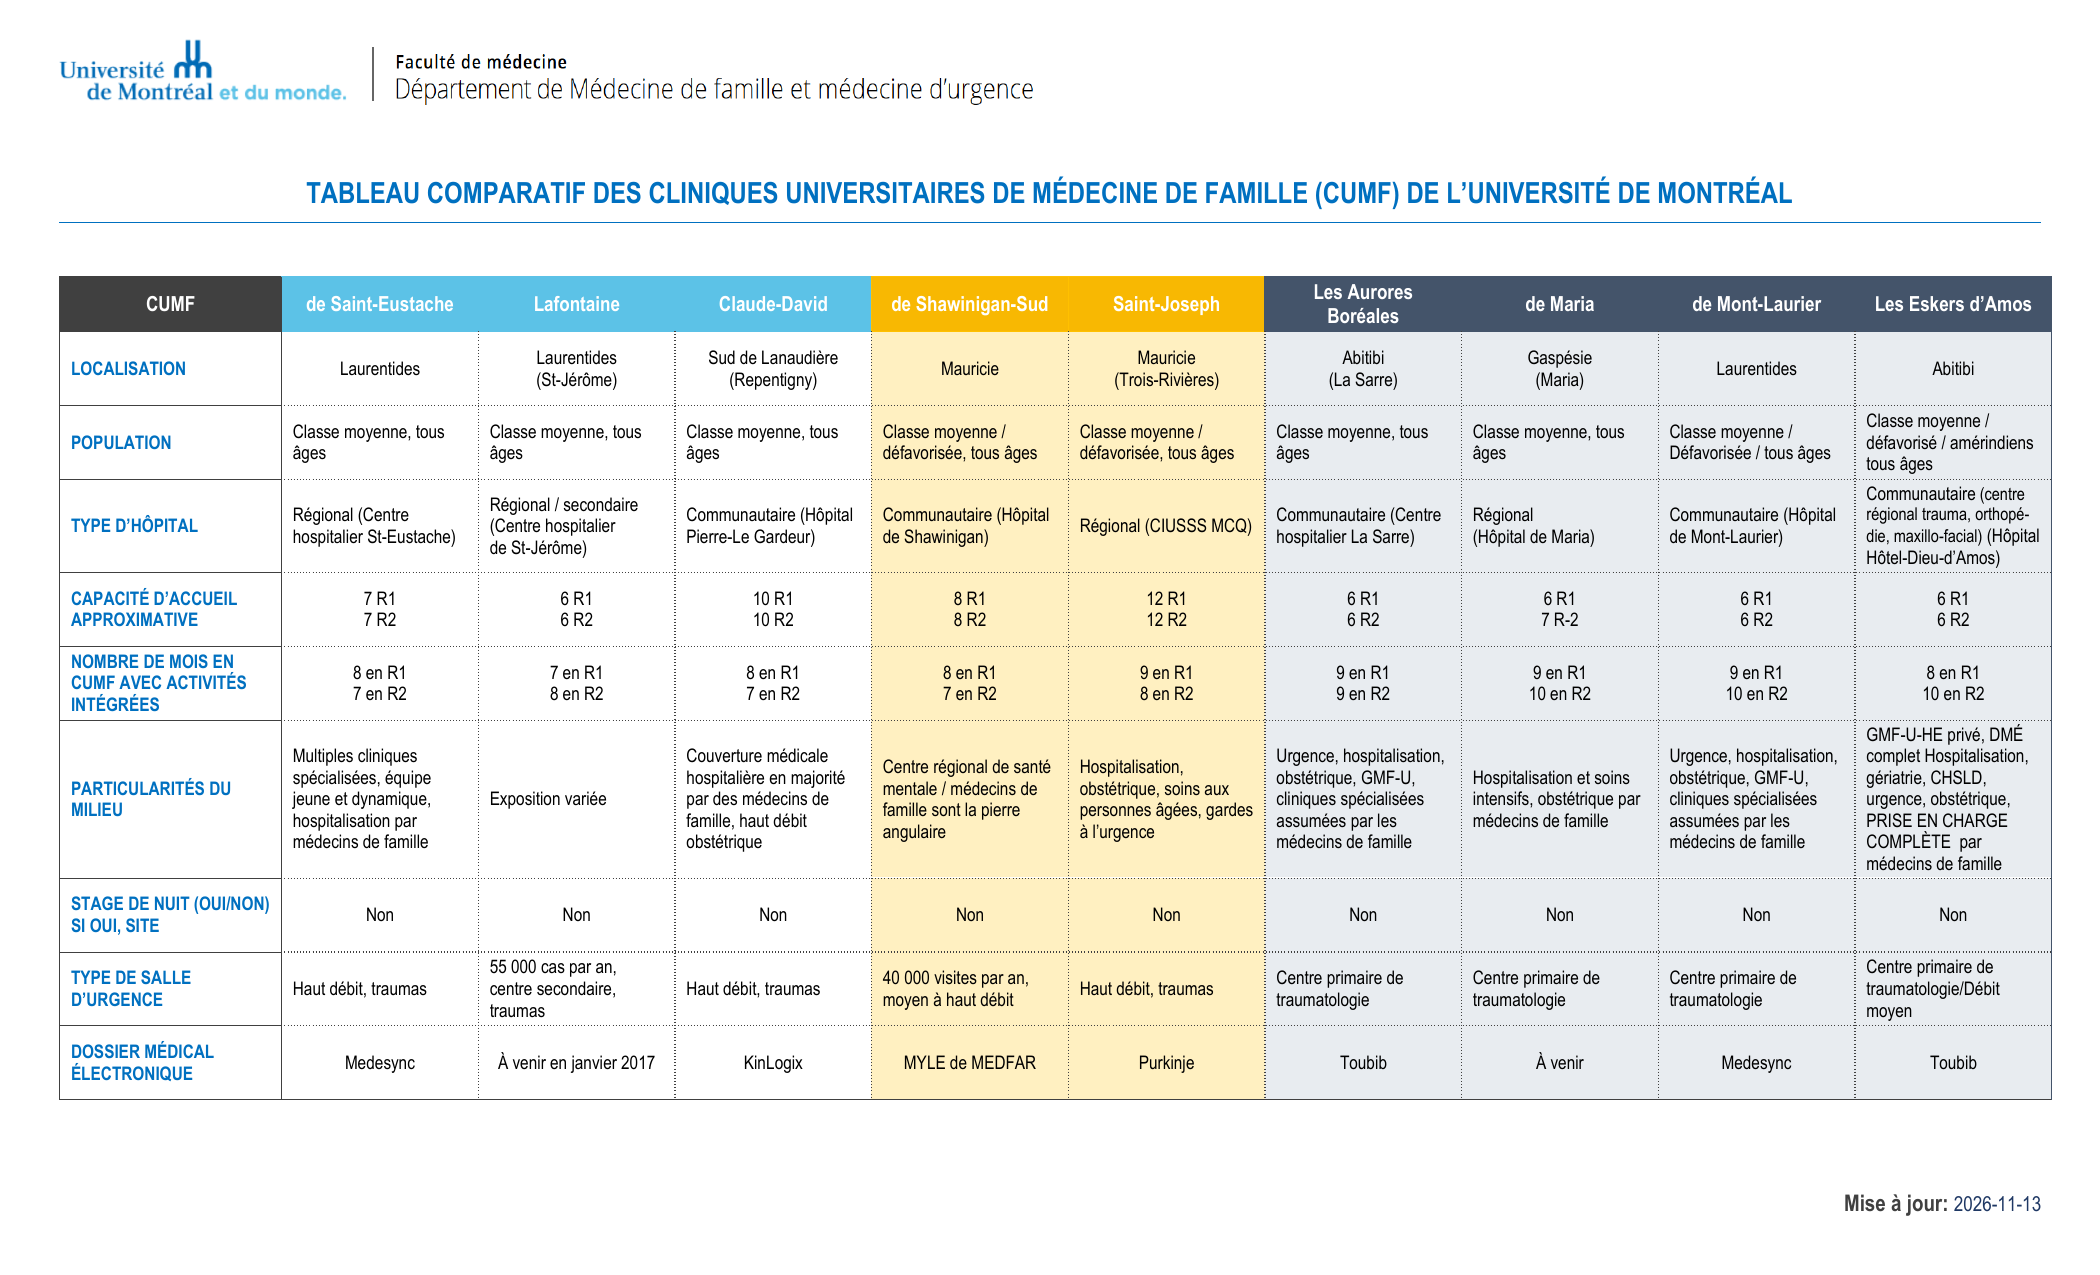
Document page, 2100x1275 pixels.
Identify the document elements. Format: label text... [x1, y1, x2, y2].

table_cell Urgence, hospitalisation, obstétrique, GMF-U, cliniques spécialisées assumées par les médecins de famille [1265, 720, 1461, 877]
table_cell 55 000 cas par an, centre secondaire, traumas [478, 951, 675, 1025]
table_cell Non [1658, 878, 1855, 951]
table_cell Medesync [1658, 1025, 1855, 1099]
table_cell Centre primaire de traumatologie [1658, 951, 1855, 1025]
table_cell À venir [1461, 1025, 1658, 1099]
table_cell Classe moyenne, tous âges [1461, 405, 1658, 479]
table_cell 6 R1 6 R2 [478, 572, 675, 646]
table_cell Non [1461, 878, 1658, 951]
table_cell 6 R1 6 R2 [1265, 572, 1461, 646]
table_header de Saint-Eustache [282, 277, 478, 331]
table_cell Centre primaire de traumatologie [1461, 951, 1658, 1025]
table_header Saint-Joseph [1069, 277, 1264, 331]
table_cell 7 en R1 8 en R2 [478, 646, 675, 720]
table_cell Classe moyenne, tous âges [478, 405, 675, 479]
table_cell Communautaire (centre régional trauma, orthopédie, maxillo-facial) (Hôpital Hôtel-Dieu-d’Amos) [1855, 479, 2051, 572]
text Tableau comparatif des Cliniques universitaires de médecine de famille (CUMF) de l’Université de Montréal [59, 177, 2041, 222]
table_cell Urgence, hospitalisation, obstétrique, GMF-U, cliniques spécialisées assumées par les médecins de famille [1658, 720, 1855, 877]
table_cell Gaspésie (Maria) [1461, 332, 1658, 405]
table_cell Laurentides [282, 332, 478, 405]
table_cell Non [1855, 878, 2051, 951]
table_cell 9 en R1 10 en R2 [1461, 646, 1658, 720]
table_cell MYLE de MEDFAR [871, 1025, 1068, 1099]
table_cell Classe moyenne, tous âges [282, 405, 478, 479]
table_cell Centre régional de santé mentale / médecins de famille sont la pierre angulaire [871, 720, 1068, 877]
table_cell 7 R1 7 R2 [282, 572, 478, 646]
table_cell 12 R1 12 R2 [1068, 572, 1265, 646]
table_cell Sud de Lanaudière (Repentigny) [675, 332, 871, 405]
table_cell 40 000 visites par an, moyen à haut débit [871, 951, 1068, 1025]
table_cell Population [60, 406, 281, 479]
picture [59, 25, 347, 115]
table_cell Communautaire (Hôpital de Mont-Laurier) [1658, 479, 1855, 572]
table_cell Centre primaire de traumatologie [1265, 951, 1461, 1025]
table_cell Dossier médical électronique [60, 1026, 281, 1099]
table_cell Type d’hôpital [60, 480, 281, 572]
table_cell Nombre de mois en CUMF avec activités intégrées [60, 647, 281, 720]
table_header de Mont-Laurier [1659, 277, 1854, 331]
table_header Les Aurores Boréales [1266, 277, 1461, 331]
table_cell Centre primaire de traumatologie/Débit moyen [1855, 951, 2051, 1025]
table_cell 8 en R1 7 en R2 [871, 646, 1068, 720]
table_cell Mauricie (Trois-Rivières) [1068, 332, 1265, 405]
picture [366, 39, 1052, 108]
table_cell 6 R1 6 R2 [1855, 572, 2051, 646]
table_cell Hospitalisation et soins intensifs, obstétrique par médecins de famille [1461, 720, 1658, 877]
table_cell Haut débit, traumas [282, 951, 478, 1025]
table_cell Capacité d’accueil approximative [60, 573, 281, 646]
table_cell Classe moyenne / défavorisée, tous âges [871, 405, 1068, 479]
table_header Claude-David [676, 277, 871, 331]
table_cell 8 en R1 7 en R2 [675, 646, 871, 720]
table_cell Abitibi [1855, 332, 2051, 405]
table_cell Toubib [1265, 1025, 1461, 1099]
table_cell 6 R1 6 R2 [1658, 572, 1855, 646]
table_cell 10 R1 10 R2 [675, 572, 871, 646]
table_header de Maria [1462, 277, 1658, 331]
table_cell 9 en R1 10 en R2 [1658, 646, 1855, 720]
table_cell Classe moyenne, tous âges [1265, 405, 1461, 479]
table_cell Stage de nuit (oui/non) Si oui, site [60, 879, 281, 951]
table_cell GMF-U-HE privé, DMÉ complet Hospitalisation, gériatrie, CHSLD, urgence, obstétrique, PRISE EN CHARGE COMPLÈTE par médecins de famille [1855, 720, 2051, 877]
table_cell Non [282, 878, 478, 951]
table_cell Couverture médicale hospitalière en majorité par des médecins de famille, haut débit obstétrique [675, 720, 871, 877]
table_cell Non [1068, 878, 1265, 951]
table_header Les Eskers d’Amos [1856, 277, 2051, 331]
table_cell Classe moyenne, tous âges [675, 405, 871, 479]
table_cell Toubib [1855, 1025, 2051, 1099]
table_cell Classe moyenne / défavorisé / amérindiens tous âges [1855, 405, 2051, 479]
table_cell Type de salle d’urgence [60, 953, 281, 1025]
table_cell Non [1265, 878, 1461, 951]
table_header CUMF [60, 277, 281, 331]
table_cell Régional (Centre hospitalier St-Eustache) [282, 479, 478, 572]
table_cell Medesync [282, 1025, 478, 1099]
table_cell Communautaire (Hôpital Pierre-Le Gardeur) [675, 479, 871, 572]
table_header Lafontaine [479, 277, 674, 331]
table_cell 9 en R1 9 en R2 [1265, 646, 1461, 720]
table_cell Classe moyenne / défavorisée, tous âges [1068, 405, 1265, 479]
table_header de Shawinigan-Sud [872, 277, 1068, 331]
table_cell Purkinje [1068, 1025, 1265, 1099]
table_cell 8 en R1 10 en R2 [1855, 646, 2051, 720]
table_cell À venir en janvier 2017 [478, 1025, 675, 1099]
table_cell Laurentides [1658, 332, 1855, 405]
table_cell Laurentides (St-Jérôme) [478, 332, 675, 405]
table_cell Abitibi (La Sarre) [1265, 332, 1461, 405]
table_cell Non [478, 878, 675, 951]
table_cell Multiples cliniques spécialisées, équipe jeune et dynamique, hospitalisation par médecins de famille [282, 720, 478, 877]
table_cell Hospitalisation, obstétrique, soins aux personnes âgées, gardes à l’urgence [1068, 720, 1265, 877]
table_cell Haut débit, traumas [675, 951, 871, 1025]
table_cell Non [871, 878, 1068, 951]
table_cell Particularités du milieu [60, 721, 281, 877]
table_cell Communautaire (Hôpital de Shawinigan) [871, 479, 1068, 572]
table_cell Régional / secondaire (Centre hospitalier de St-Jérôme) [478, 479, 675, 572]
table_cell 9 en R1 8 en R2 [1068, 646, 1265, 720]
table_cell Mauricie [871, 332, 1068, 405]
table_cell Localisation [60, 332, 281, 405]
table_cell Non [675, 878, 871, 951]
table_cell Régional (Hôpital de Maria) [1461, 479, 1658, 572]
table_cell 6 R1 7 R-2 [1461, 572, 1658, 646]
table_cell Haut débit, traumas [1068, 951, 1265, 1025]
table_cell 8 en R1 7 en R2 [282, 646, 478, 720]
table_cell Communautaire (Centre hospitalier La Sarre) [1265, 479, 1461, 572]
table_cell KinLogix [675, 1025, 871, 1099]
table_cell 8 R1 8 R2 [871, 572, 1068, 646]
table_cell Exposition variée [478, 720, 675, 877]
table_cell Régional (CIUSSS MCQ) [1068, 479, 1265, 572]
table_cell Classe moyenne / Défavorisée / tous âges [1658, 405, 1855, 479]
